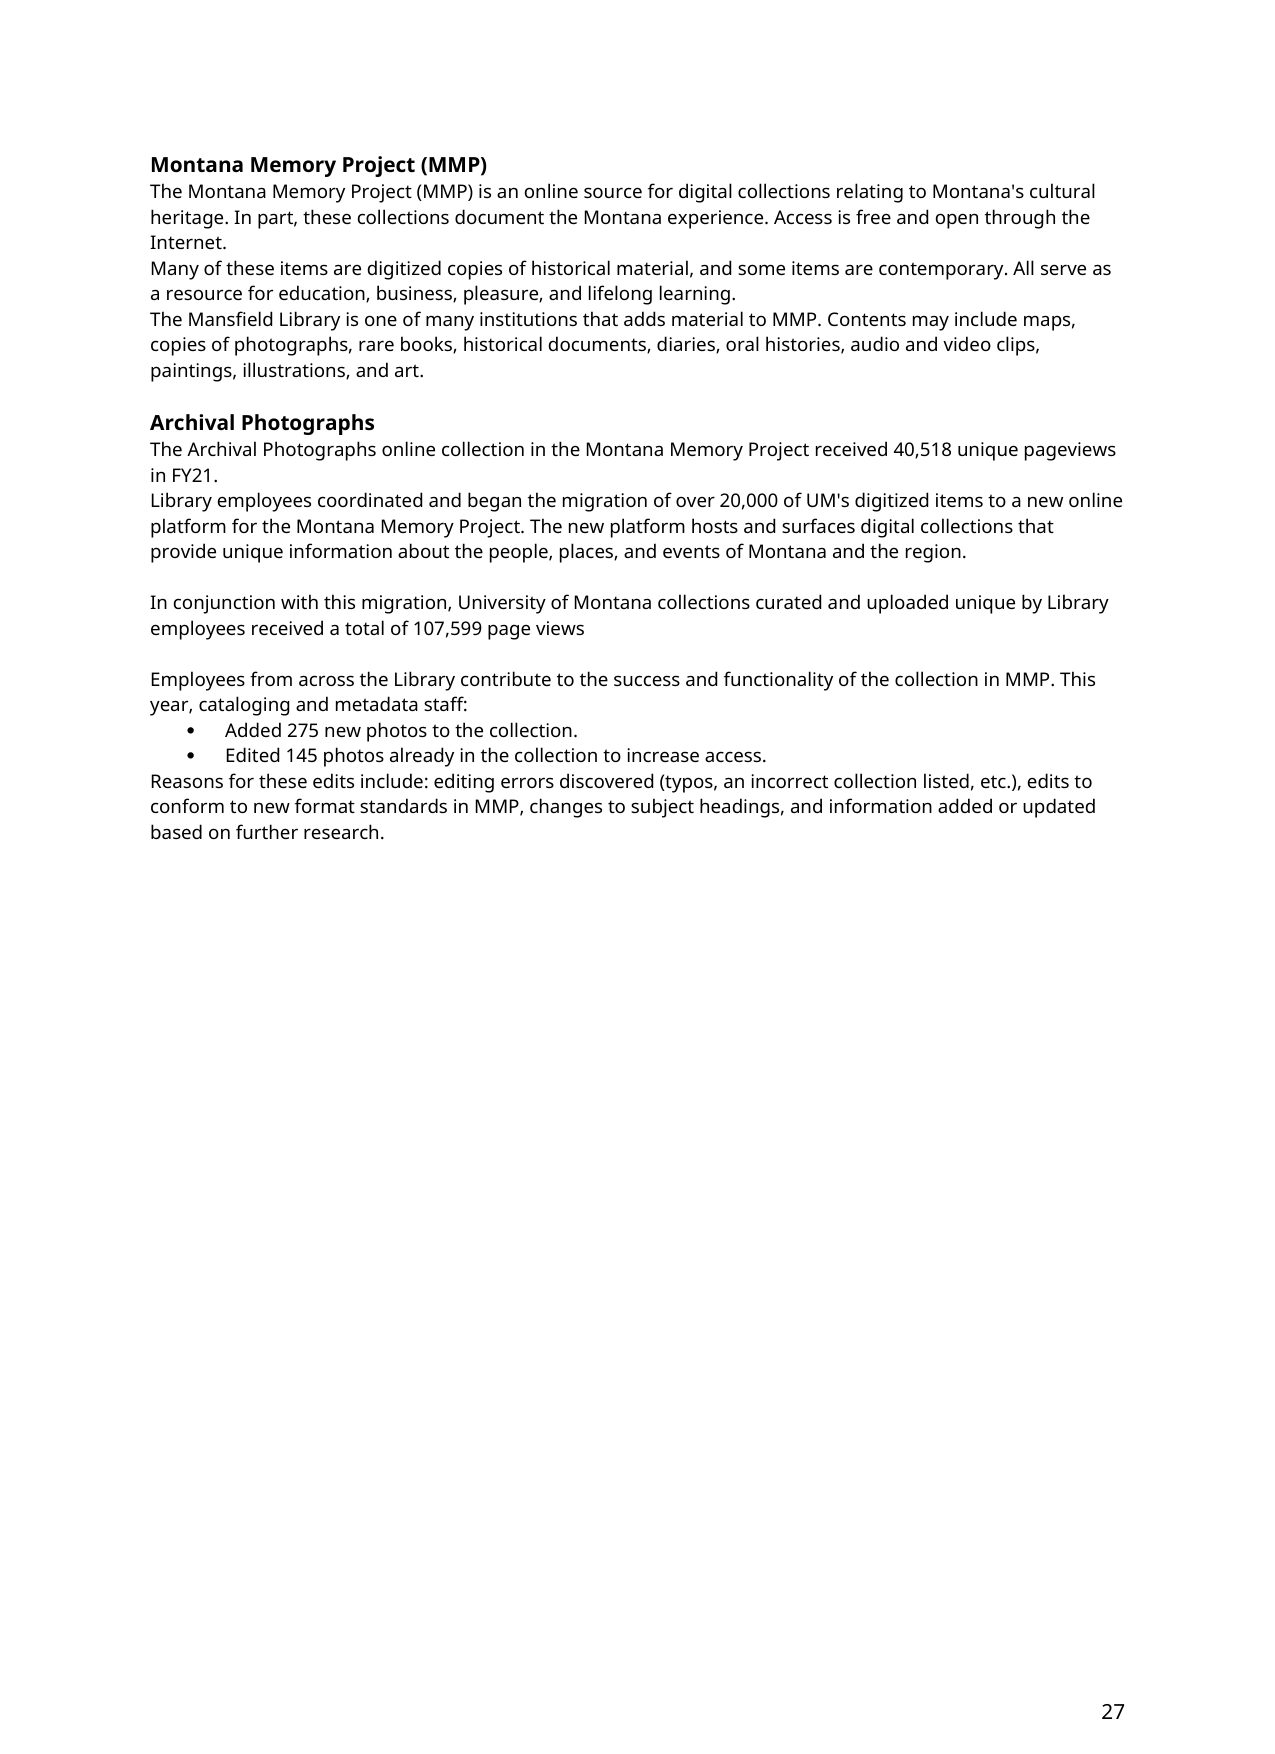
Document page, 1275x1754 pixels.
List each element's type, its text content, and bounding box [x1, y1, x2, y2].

text Employees from across the Library contribute to the success and functionality of the collection in MMP. This year, cataloging and metadata staff: [150, 666, 1125, 717]
text The Archival Photographs online collection in the Montana Memory Project received 40,518 unique pageviews in FY21. [150, 437, 1125, 488]
text Reasons for these edits include: editing errors discovered (typos, an incorrect collection listed, etc.), edits to conform to new format standards in MMP, changes to subject headings, and information added or updated based on further research. [150, 768, 1125, 845]
text The Mansfield Library is one of many institutions that adds material to MMP. Contents may include maps, copies of photographs, rare books, historical documents, diaries, oral histories, audio and video clips, paintings, illustrations, and art. [150, 306, 1125, 383]
text The Montana Memory Project (MMP) is an online source for digital collections relating to Montana's cultural heritage. In part, these collections document the Montana experience. Access is free and open through the Internet. [150, 178, 1125, 255]
text In conjunction with this migration, University of Montana collections curated and uploaded unique by Library employees received a total of 107,599 page views [150, 590, 1125, 641]
list Edited 145 photos already in the collection to increase access. [187, 743, 1125, 768]
list Added 275 new photos to the collection. [187, 717, 1125, 743]
text Library employees coordinated and began the migration of over 20,000 of UM's digitized items to a new online platform for the Montana Memory Project. The new platform hosts and surfaces digital collections that provide unique information about the people, places, and events of Montana and the region. [150, 488, 1125, 564]
text Many of these items are digitized copies of historical material, and some items are contemporary. All serve as a resource for education, business, pleasure, and lifelong learning. [150, 255, 1125, 306]
subtitle Archival Photographs [150, 408, 1125, 437]
subtitle Montana Memory Project (MMP) [150, 150, 1125, 178]
